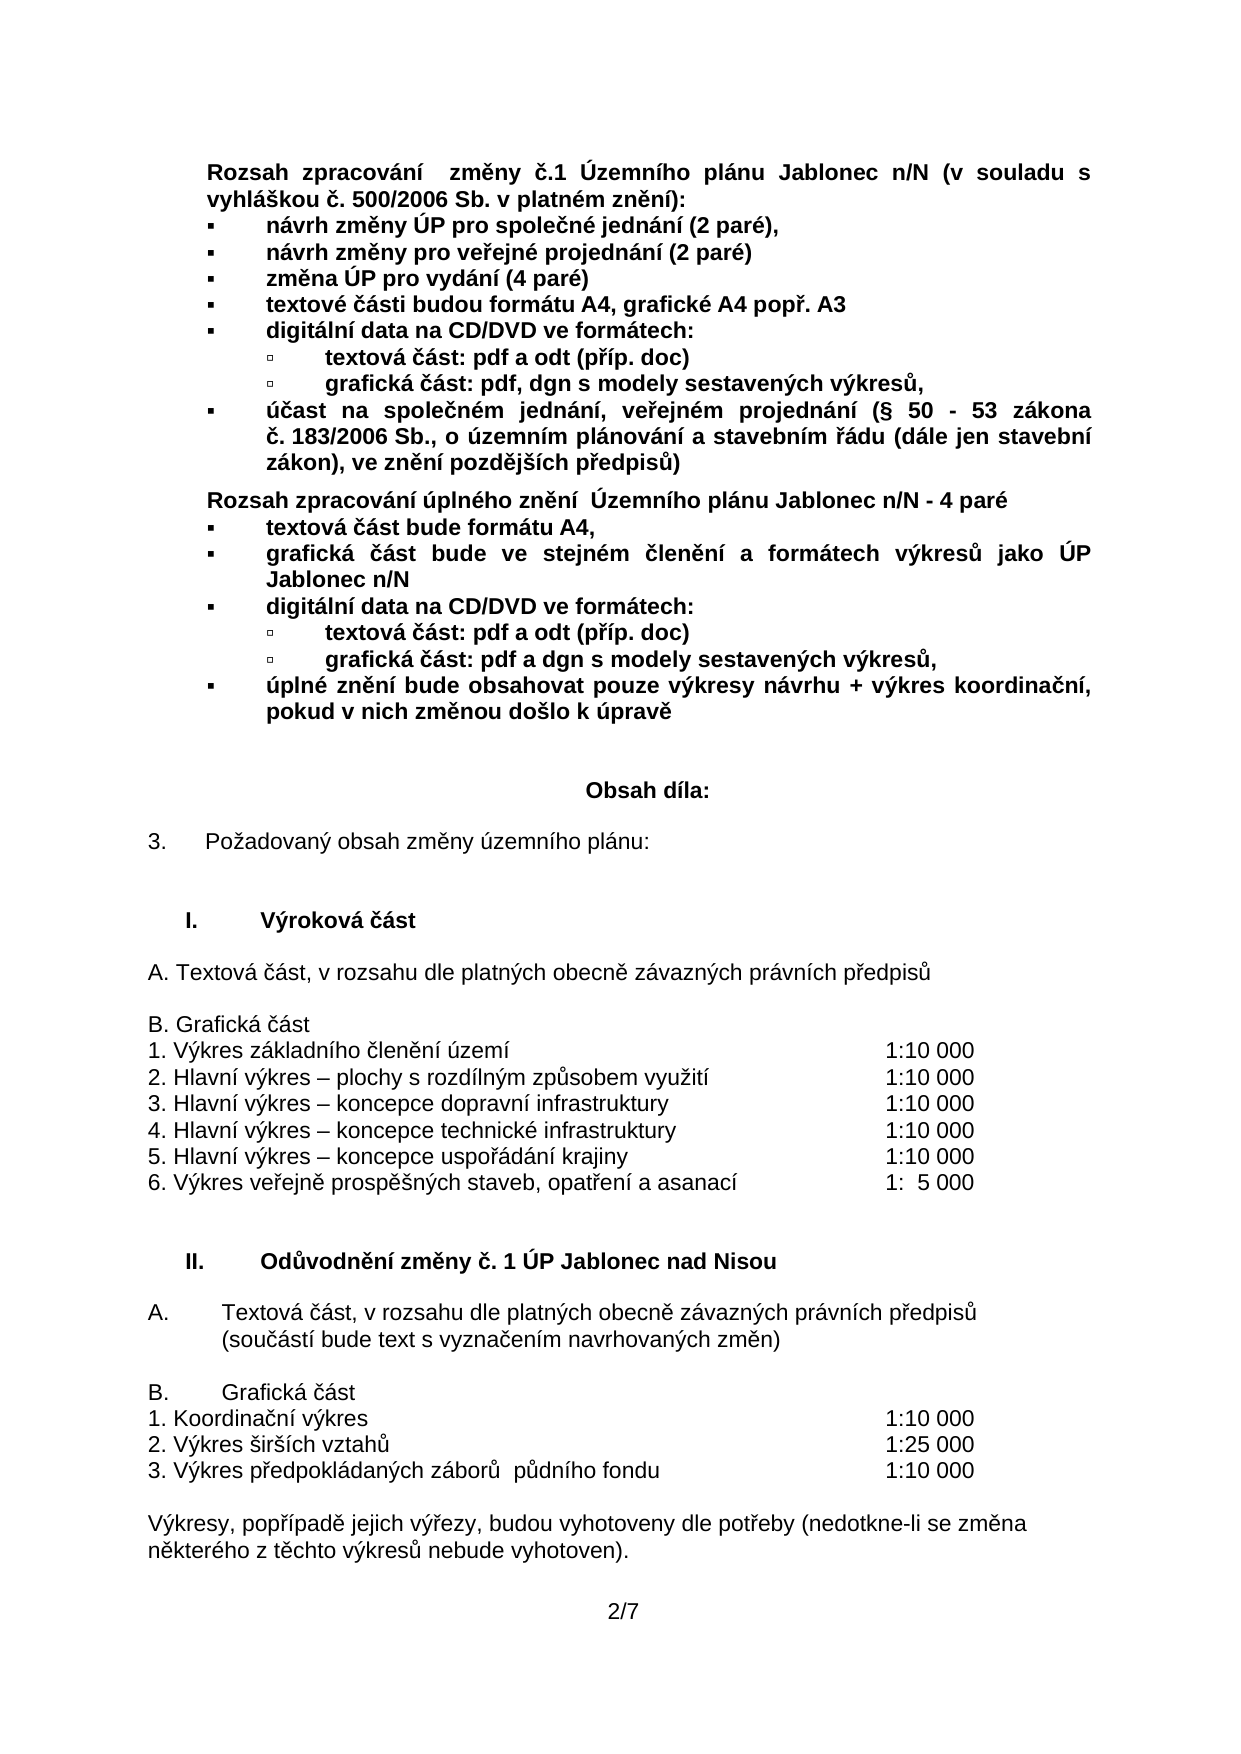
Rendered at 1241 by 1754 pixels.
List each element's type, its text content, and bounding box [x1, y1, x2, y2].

text 6. Výkres veřejně prospěšných staveb, opatření a asanací 1: 5 000 [148, 1169, 1093, 1196]
text A. Textová část, v rozsahu dle platných obecně závazných právních předpisů [148, 1299, 1093, 1326]
text ▪ digitální data na CD/DVD ve formátech: [207, 317, 1093, 344]
text 1. Výkres základního členění území 1:10 000 [148, 1037, 1093, 1064]
text 5. Hlavní výkres – koncepce uspořádání krajiny 1:10 000 [148, 1143, 1093, 1169]
text ▪ úplné znění bude obsahovat pouze výkresy návrhu + výkres koordinační, pokud v nich změnou došlo k úpravě [207, 672, 1093, 724]
text ▪ digitální data na CD/DVD ve formátech: [207, 593, 1093, 619]
text 1. Koordinační výkres 1:10 000 [148, 1405, 1093, 1431]
text 4. Hlavní výkres – koncepce technické infrastruktury 1:10 000 [148, 1117, 1093, 1143]
text A. Textová část, v rozsahu dle platných obecně závazných právních předpisů [148, 958, 1093, 985]
text 2. Výkres širších vztahů 1:25 000 [148, 1431, 1093, 1457]
list Výroková část [185, 907, 1093, 934]
text ▪ návrh změny ÚP pro společné jednání (2 paré), [207, 212, 1093, 238]
text (součástí bude text s vyznačením navrhovaných změn) [148, 1326, 1093, 1352]
text ▪ textové části budou formátu A4, grafické A4 popř. A3 [207, 291, 1093, 317]
list Obsah díla: [223, 777, 1093, 804]
text B. Grafická část [148, 1011, 1093, 1037]
text ▪ účast na společném jednání, veřejném projednání (§ 50 - 53 zákona č. 183/2006 Sb., o územním plánování a stavebním řádu (dále jen stavební zákon), ve znění pozdějších předpisů) [207, 397, 1093, 476]
text ▪ textová část bude formátu A4, [207, 514, 1093, 540]
text 3. Hlavní výkres – koncepce dopravní infrastruktury 1:10 000 [148, 1090, 1093, 1117]
text Rozsah zpracování úplného znění Územního plánu Jablonec n/N - 4 paré [148, 487, 1093, 514]
text ▫ grafická část: pdf a dgn s modely sestavených výkresů, [266, 646, 1093, 672]
text ▪ změna ÚP pro vydání (4 paré) [207, 265, 1093, 291]
text 3. Požadovaný obsah změny územního plánu: [148, 828, 1093, 855]
text 3. Výkres předpokládaných záborů půdního fondu 1:10 000 [148, 1457, 1093, 1484]
text 2. Hlavní výkres – plochy s rozdílným způsobem využití 1:10 000 [148, 1064, 1093, 1090]
text ▫ grafická část: pdf, dgn s modely sestavených výkresů, [266, 370, 1093, 397]
text B. Grafická část [148, 1378, 1093, 1405]
text Rozsah zpracování změny č.1 Územního plánu Jablonec n/N (v souladu s vyhláškou č. 500/2006 Sb. v platném znění): [148, 159, 1093, 212]
text ▫ textová část: pdf a odt (příp. doc) [266, 344, 1093, 370]
text ▫ textová část: pdf a odt (příp. doc) [266, 619, 1093, 646]
list Odůvodnění změny č. 1 ÚP Jablonec nad Nisou [185, 1248, 1093, 1275]
text Výkresy, popřípadě jejich výřezy, budou vyhotoveny dle potřeby (nedotkne-li se změna některého z těchto výkresů nebude vyhotoven). [148, 1510, 1093, 1563]
text ▪ návrh změny pro veřejné projednání (2 paré) [207, 238, 1093, 265]
text ▪ grafická část bude ve stejném členění a formátech výkresů jako ÚP Jablonec n/N [207, 540, 1093, 593]
